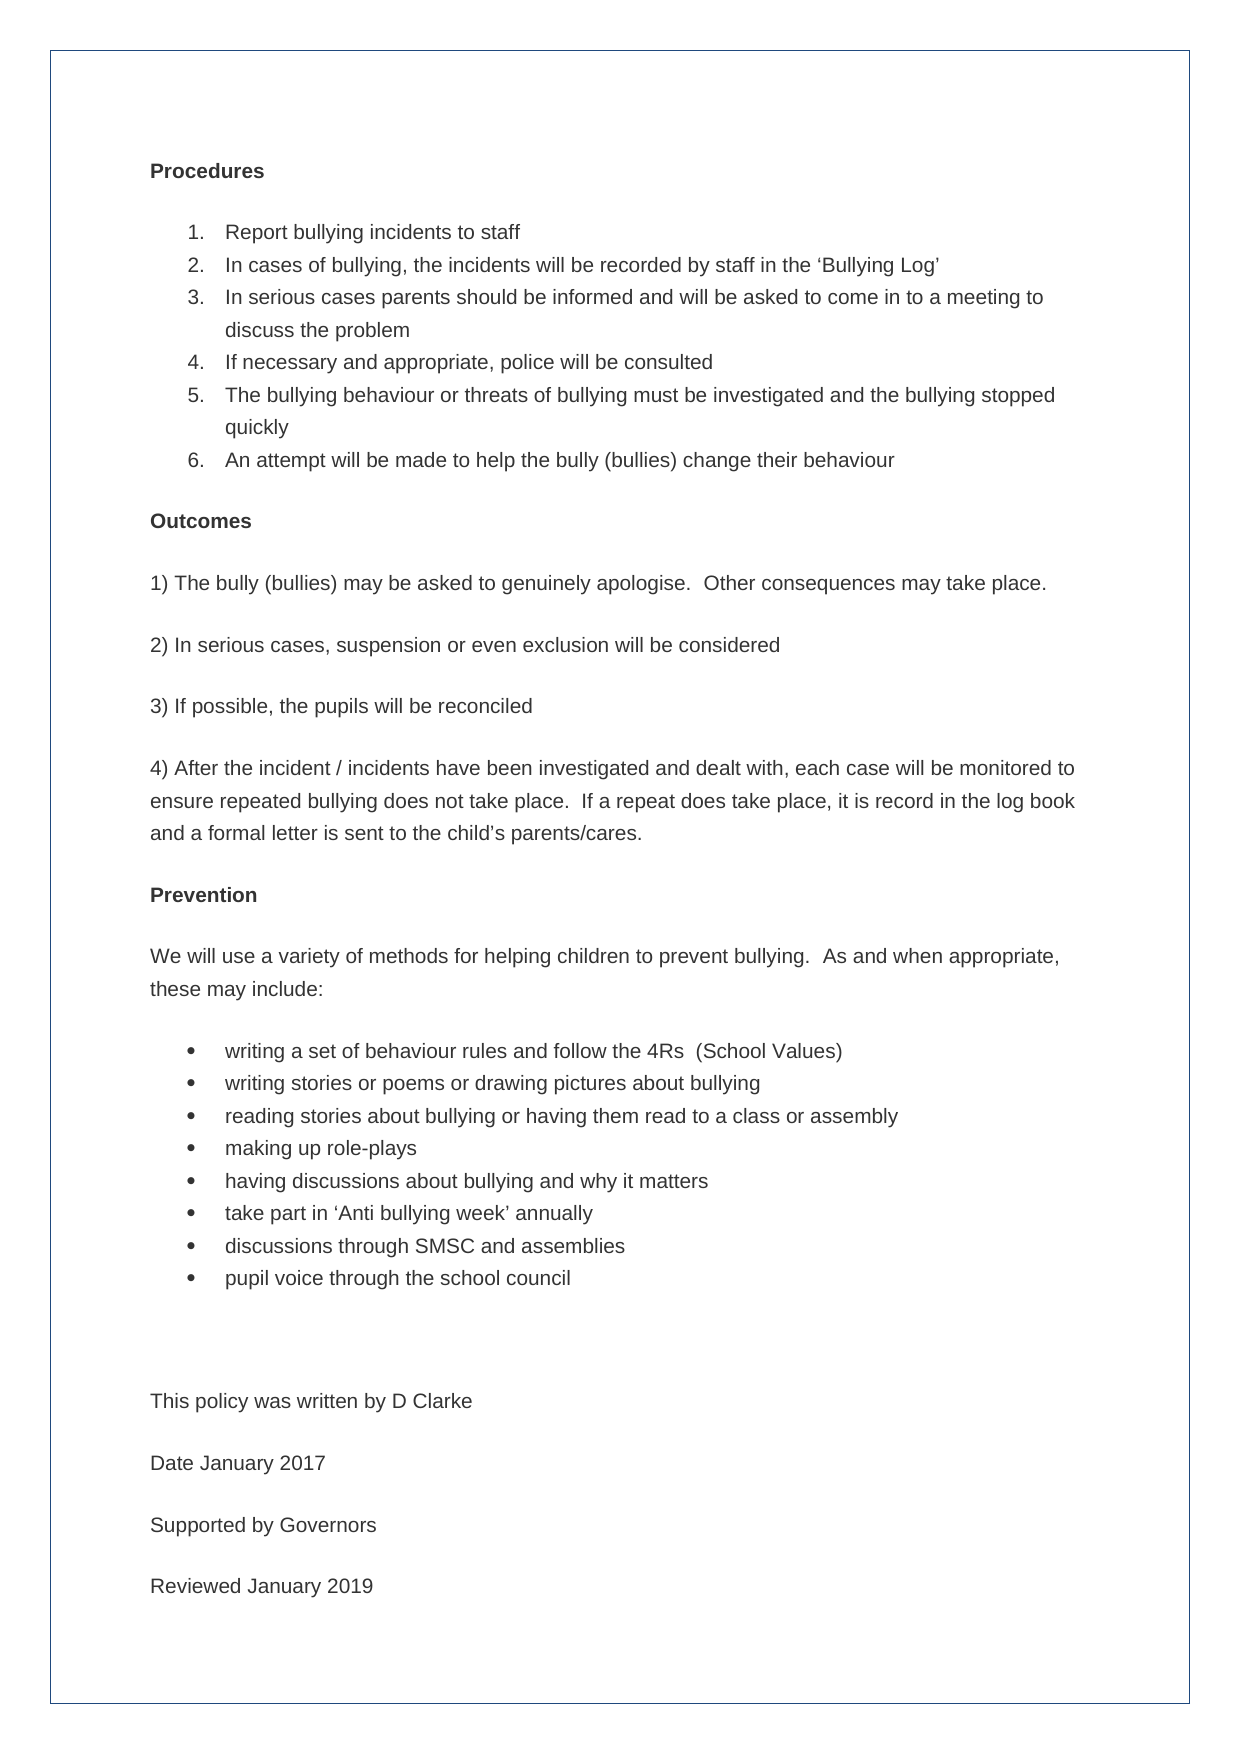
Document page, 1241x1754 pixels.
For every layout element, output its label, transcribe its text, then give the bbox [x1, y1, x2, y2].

text Outcomes [150, 501, 1090, 533]
list pupil voice through the school council [187, 1257, 1090, 1290]
list making up role-plays [187, 1127, 1090, 1160]
text Date January 2017 [150, 1442, 1090, 1475]
list reading stories about bullying or having them read to a class or assembly [187, 1095, 1090, 1127]
list The bullying behaviour or threats of bullying must be investigated and the bullying stopped quickly [187, 374, 1090, 439]
list In serious cases parents should be informed and will be asked to come in to a meeting to discuss the problem [187, 277, 1090, 342]
text We will use a variety of methods for helping children to prevent bullying. As and when appropriate, these may include: [150, 936, 1090, 1001]
text 2) In serious cases, suspension or even exclusion will be considered [150, 624, 1090, 657]
list Report bullying incidents to staff [187, 212, 1090, 244]
text 4) After the incident / incidents have been investigated and dealt with, each case will be monitored to ensure repeated bullying does not take place. If a repeat does take place, it is record in the log book and a formal letter is sent to the child’s parents/cares. [150, 747, 1090, 845]
text Supported by Governors [150, 1504, 1090, 1537]
list discussions through SMSC and assemblies [187, 1225, 1090, 1257]
list If necessary and appropriate, police will be consulted [187, 342, 1090, 374]
text 1) The bully (bullies) may be asked to genuinely apologise. Other consequences may take place. [150, 562, 1090, 595]
text Procedures [150, 150, 1090, 182]
list writing stories or poems or drawing pictures about bullying [187, 1062, 1090, 1095]
list having discussions about bullying and why it matters [187, 1160, 1090, 1192]
list take part in ‘Anti bullying week’ annually [187, 1192, 1090, 1225]
text 3) If possible, the pupils will be reconciled [150, 686, 1090, 718]
list In cases of bullying, the incidents will be recorded by staff in the ‘Bullying Log’ [187, 244, 1090, 277]
list An attempt will be made to help the bully (bullies) change their behaviour [187, 439, 1090, 472]
list writing a set of behaviour rules and follow the 4Rs (School Values) [187, 1030, 1090, 1062]
text This policy was written by D Clarke [150, 1381, 1090, 1413]
text Prevention [150, 874, 1090, 907]
text Reviewed January 2019 [150, 1566, 1090, 1598]
